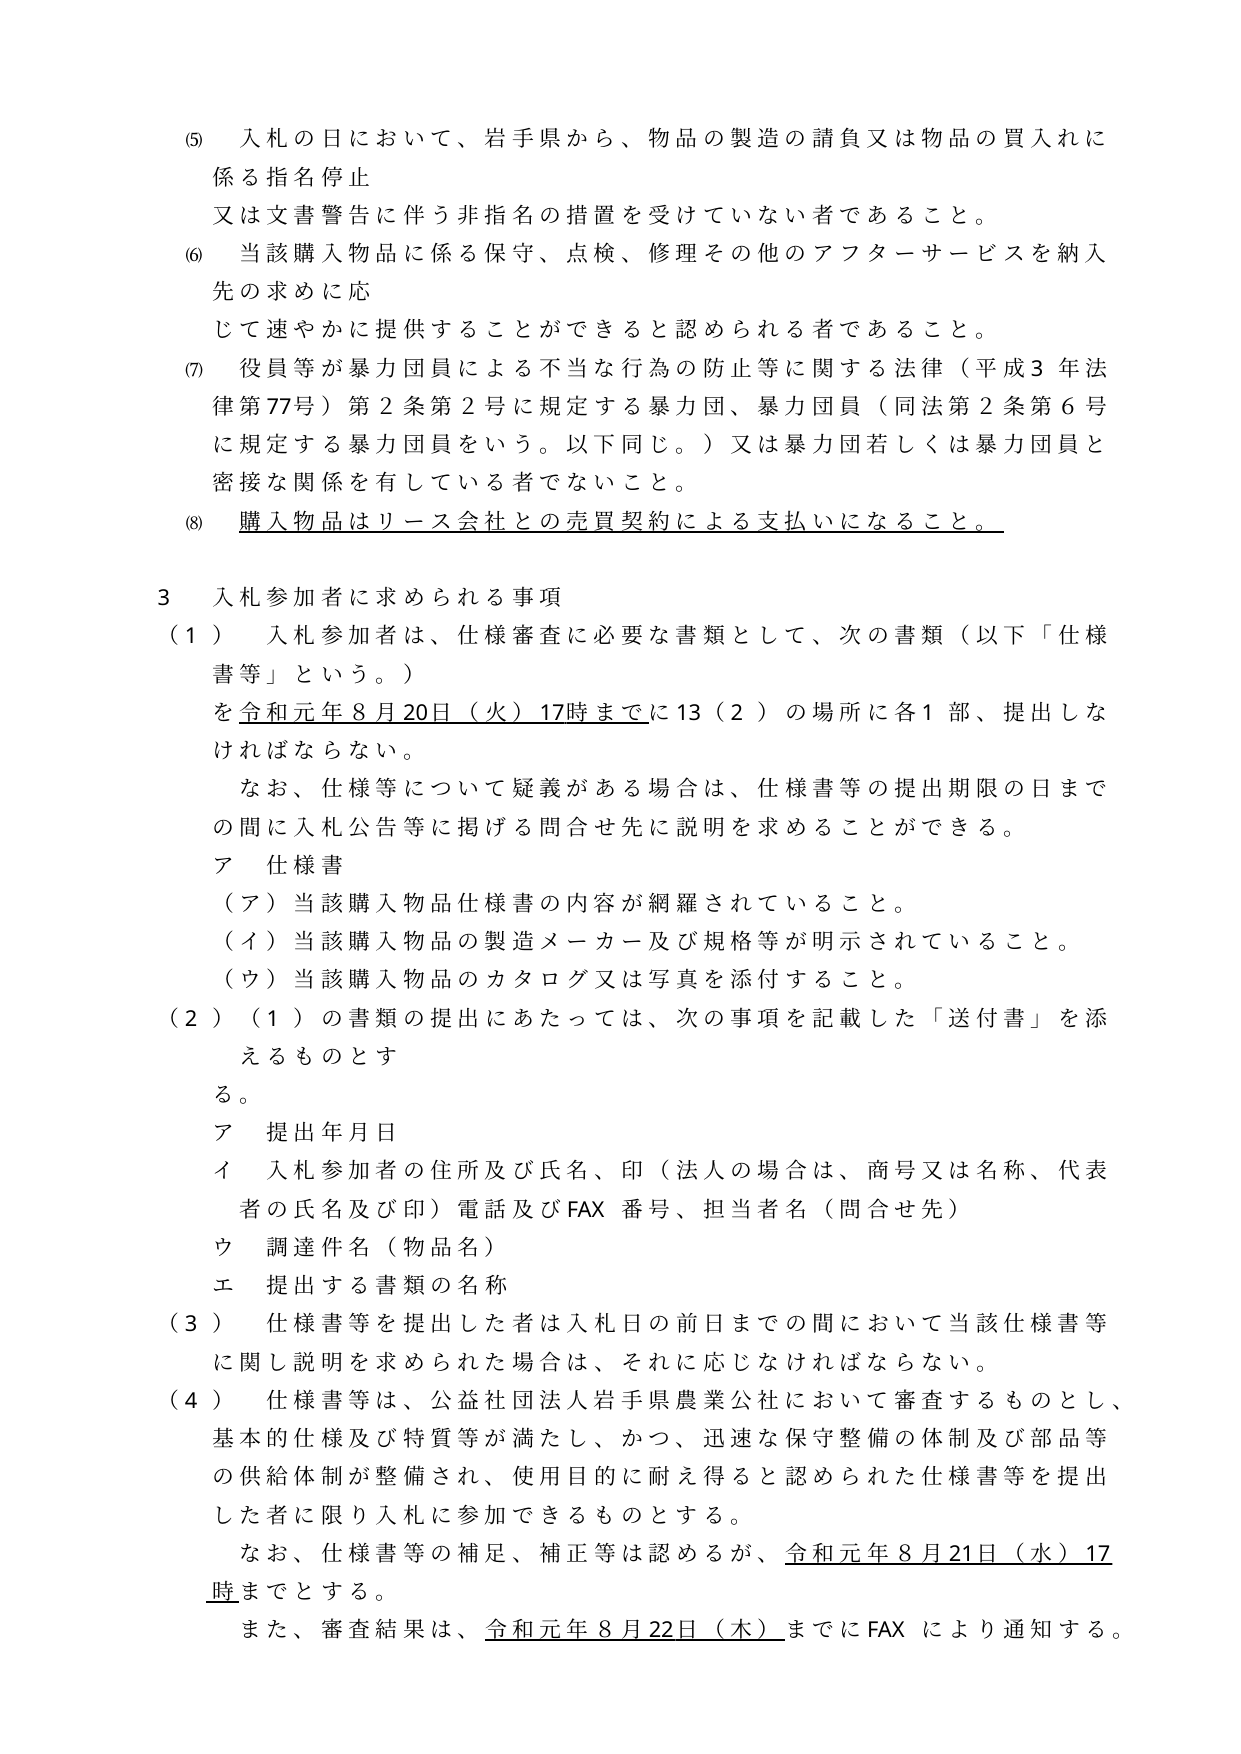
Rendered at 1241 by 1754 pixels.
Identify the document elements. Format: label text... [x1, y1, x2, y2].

text また、審査結果は、令和元年８月22日（木）までにFAXにより通知する。 [157, 1609, 1112, 1647]
text （4） 仕様書等は、公益社団法人岩手県農業公社において審査するものとし、基本的仕様及び特質等が満たし、かつ、迅速な保守整備の体制及び部品等の供給体制が整備され、使用目的に耐え得ると認められた仕様書等を提出した者に限り入札に参加できるものとする。 [157, 1380, 1112, 1533]
text ア 仕様書 [157, 844, 1112, 883]
text ⑹ 当該購入物品に係る保守、点検、修理その他のアフターサービスを納入先の求めに応 [169, 233, 1112, 309]
text イ 入札参加者の住所及び氏名、印（法人の場合は、商号又は名称、代表者の氏名及び印）電話及びFAX番号、担当者名（問合せ先） [157, 1150, 1112, 1227]
text （3） 仕様書等を提出した者は入札日の前日までの間において当該仕様書等に関し説明を求められた場合は、それに応じなければならない。 [157, 1303, 1112, 1380]
text を令和元年８月20日（火）17時までに13（2）の場所に各1部、提出しなければならない。 [206, 692, 1112, 768]
text （2）（1）の書類の提出にあたっては、次の事項を記載した「送付書」を添えるものとす [157, 997, 1112, 1074]
text （イ）当該購入物品の製造メーカー及び規格等が明示されていること。 [157, 921, 1112, 959]
text ウ 調達件名（物品名） [157, 1227, 1112, 1265]
text ⑺ 役員等が暴力団員による不当な行為の防止等に関する法律（平成3年法律第77号）第２条第２号に規定する暴力団、暴力団員（同法第２条第６号に規定する暴力団員をいう。以下同じ。）又は暴力団若しくは暴力団員と密接な関係を有している者でないこと。 [169, 348, 1112, 501]
text （1） 入札参加者は、仕様審査に必要な書類として、次の書類（以下「仕様書等」という。） [157, 615, 1112, 692]
text る。 [206, 1074, 1112, 1112]
text エ 提出する書類の名称 [157, 1265, 1112, 1303]
text （ウ）当該購入物品のカタログ又は写真を添付すること。 [157, 959, 1112, 997]
text なお、仕様等について疑義がある場合は、仕様書等の提出期限の日までの間に入札公告等に掲げる問合せ先に説明を求めることができる。 [157, 768, 1112, 844]
text （ア）当該購入物品仕様書の内容が網羅されていること。 [157, 883, 1112, 921]
text ⑸ 入札の日において、岩手県から、物品の製造の請負又は物品の買入れに係る指名停止 [169, 118, 1112, 195]
text じて速やかに提供することができると認められる者であること。 [157, 309, 1112, 348]
text ⑻ 購入物品はリース会社との売買契約による支払いになること。 [157, 501, 1112, 539]
text ア 提出年月日 [157, 1112, 1112, 1150]
text なお、仕様書等の補足、補正等は認めるが、令和元年８月21日（水）17時までとする。 [157, 1533, 1112, 1609]
text 又は文書警告に伴う非指名の措置を受けていない者であること。 [194, 195, 1112, 233]
text 3 入札参加者に求められる事項 [157, 577, 1112, 615]
